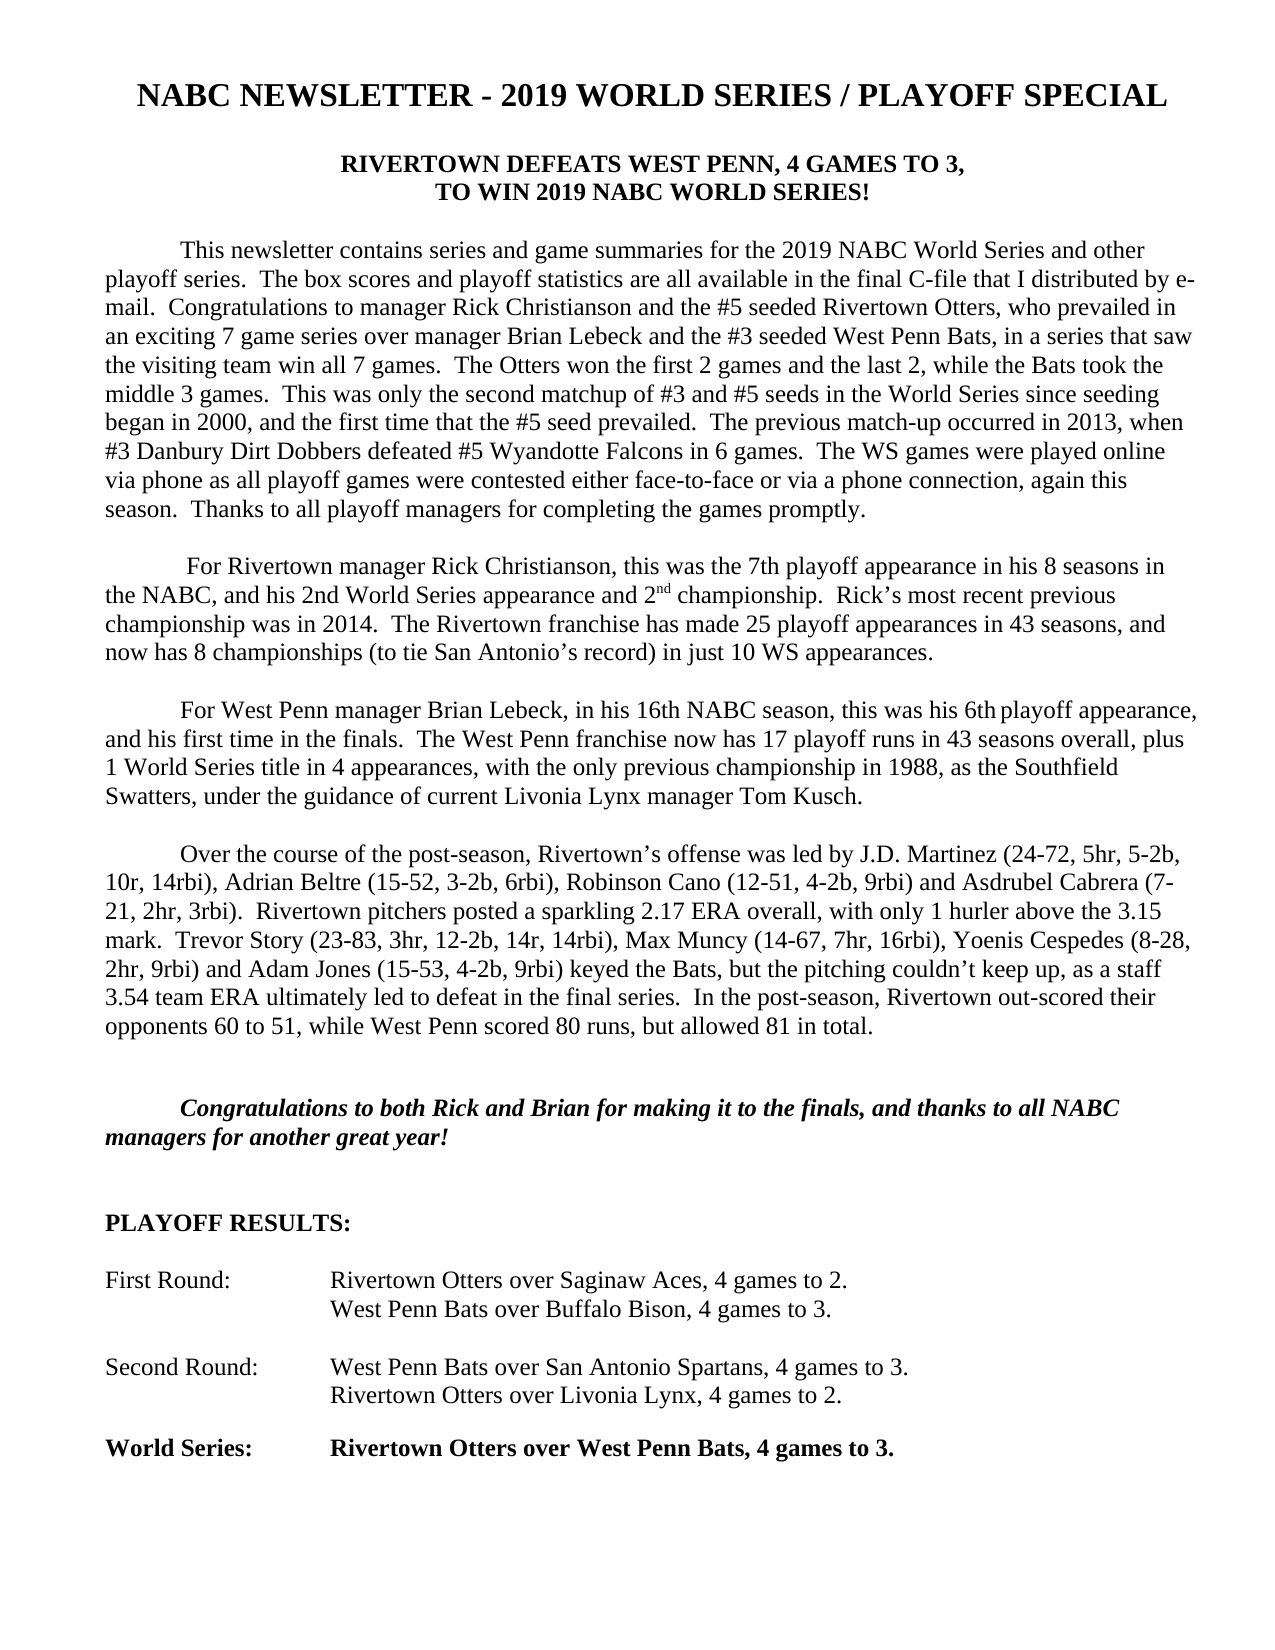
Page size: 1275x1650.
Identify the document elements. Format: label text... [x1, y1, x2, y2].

text For Rivertown manager Rick Christianson, this was the 7th playoff appearance in his 8 seasons in the NABC, and his 2nd World Series appearance and 2nd championship. Rick’s most recent previous championship was in 2014. The Rivertown franchise has made 25 playoff appearances in 43 seasons, and now has 8 championships (to tie San Antonio’s record) in just 10 WS appearances. [105, 551, 1200, 666]
text PLAYOFF RESULTS: [105, 1208, 1200, 1237]
text Over the course of the post-season, Rivertown’s offense was led by J.D. Martinez (24-72, 5hr, 5-2b, 10r, 14rbi), Adrian Beltre (15-52, 3-2b, 6rbi), Robinson Cano (12-51, 4-2b, 9rbi) and Asdrubel Cabrera (7-21, 2hr, 3rbi). Rivertown pitchers posted a sparkling 2.17 ERA overall, with only 1 hurler above the 3.15 mark. Trevor Story (23-83, 3hr, 12-2b, 14r, 14rbi), Max Muncy (14-67, 7hr, 16rbi), Yoenis Cespedes (8-28, 2hr, 9rbi) and Adam Jones (15-53, 4-2b, 9rbi) keyed the Bats, but the pitching couldn’t keep up, as a staff 3.54 team ERA ultimately led to defeat in the final series. In the post-season, Rivertown out-scored their opponents 60 to 51, while West Penn scored 80 runs, but allowed 81 in total. [105, 839, 1200, 1040]
text Rivertown Otters over Livonia Lynx, 4 games to 2. [255, 1380, 1200, 1409]
text First Round: Rivertown Otters over Saginaw Aces, 4 games to 2. [105, 1265, 1200, 1294]
text RIVERTOWN DEFEATS WEST PENN, 4 GAMES TO 3, [105, 149, 1200, 177]
text This newsletter contains series and game summaries for the 2019 World Series and other playoff series. The box scores and playoff statistics are all available in the final C-file that I distributed by e-mail. Congratulations to manager Rick Christianson and the #5 seeded Rivertown Otters, who prevailed in an exciting 7 game series over manager Brian Lebeck and the #3 seeded West Penn Bats, in a series that saw the visiting team win all 7 games. The Otters won the first 2 games and the last 2, while the Bats took the middle 3 games. This was only the second matchup of #3 and #5 seeds in the World Series since seeding began in 2000, and the first time that the #5 seed prevailed. The previous match-up occurred in 2013, when #3 Danbury Dirt Dobbers defeated #5 Wyandotte Falcons in 6 games. The WS games were played online via phone as all playoff games were contested either face-to-face or via a phone connection, again this season. Thanks to all playoff managers for completing the games promptly. [105, 235, 1200, 522]
text West Penn Bats over Buffalo Bison, 4 games to 3. [105, 1294, 1200, 1323]
text Second Round: West Penn Bats over San Antonio Spartans, 4 games to 3. [105, 1352, 1200, 1380]
text Congratulations to both Rick and Brian for making it to the finals, and thanks to all managers for another great year! [105, 1093, 1200, 1150]
text For West Penn manager Brian Lebeck, in his 16th NABC season, this was his 6th playoff appearance, and his first time in the finals. The West Penn franchise now has 17 playoff runs in 43 seasons overall, plus 1 World Series title in 4 appearances, with the only previous championship in 1988, as the Southfield Swatters, under the guidance of current Livonia Lynx manager Tom Kusch. [105, 695, 1200, 810]
text TO WIN 2019 WORLD SERIES! [105, 177, 1200, 206]
text World Series: Rivertown Otters over West Penn Bats, 4 games to 3. [105, 1433, 1200, 1462]
